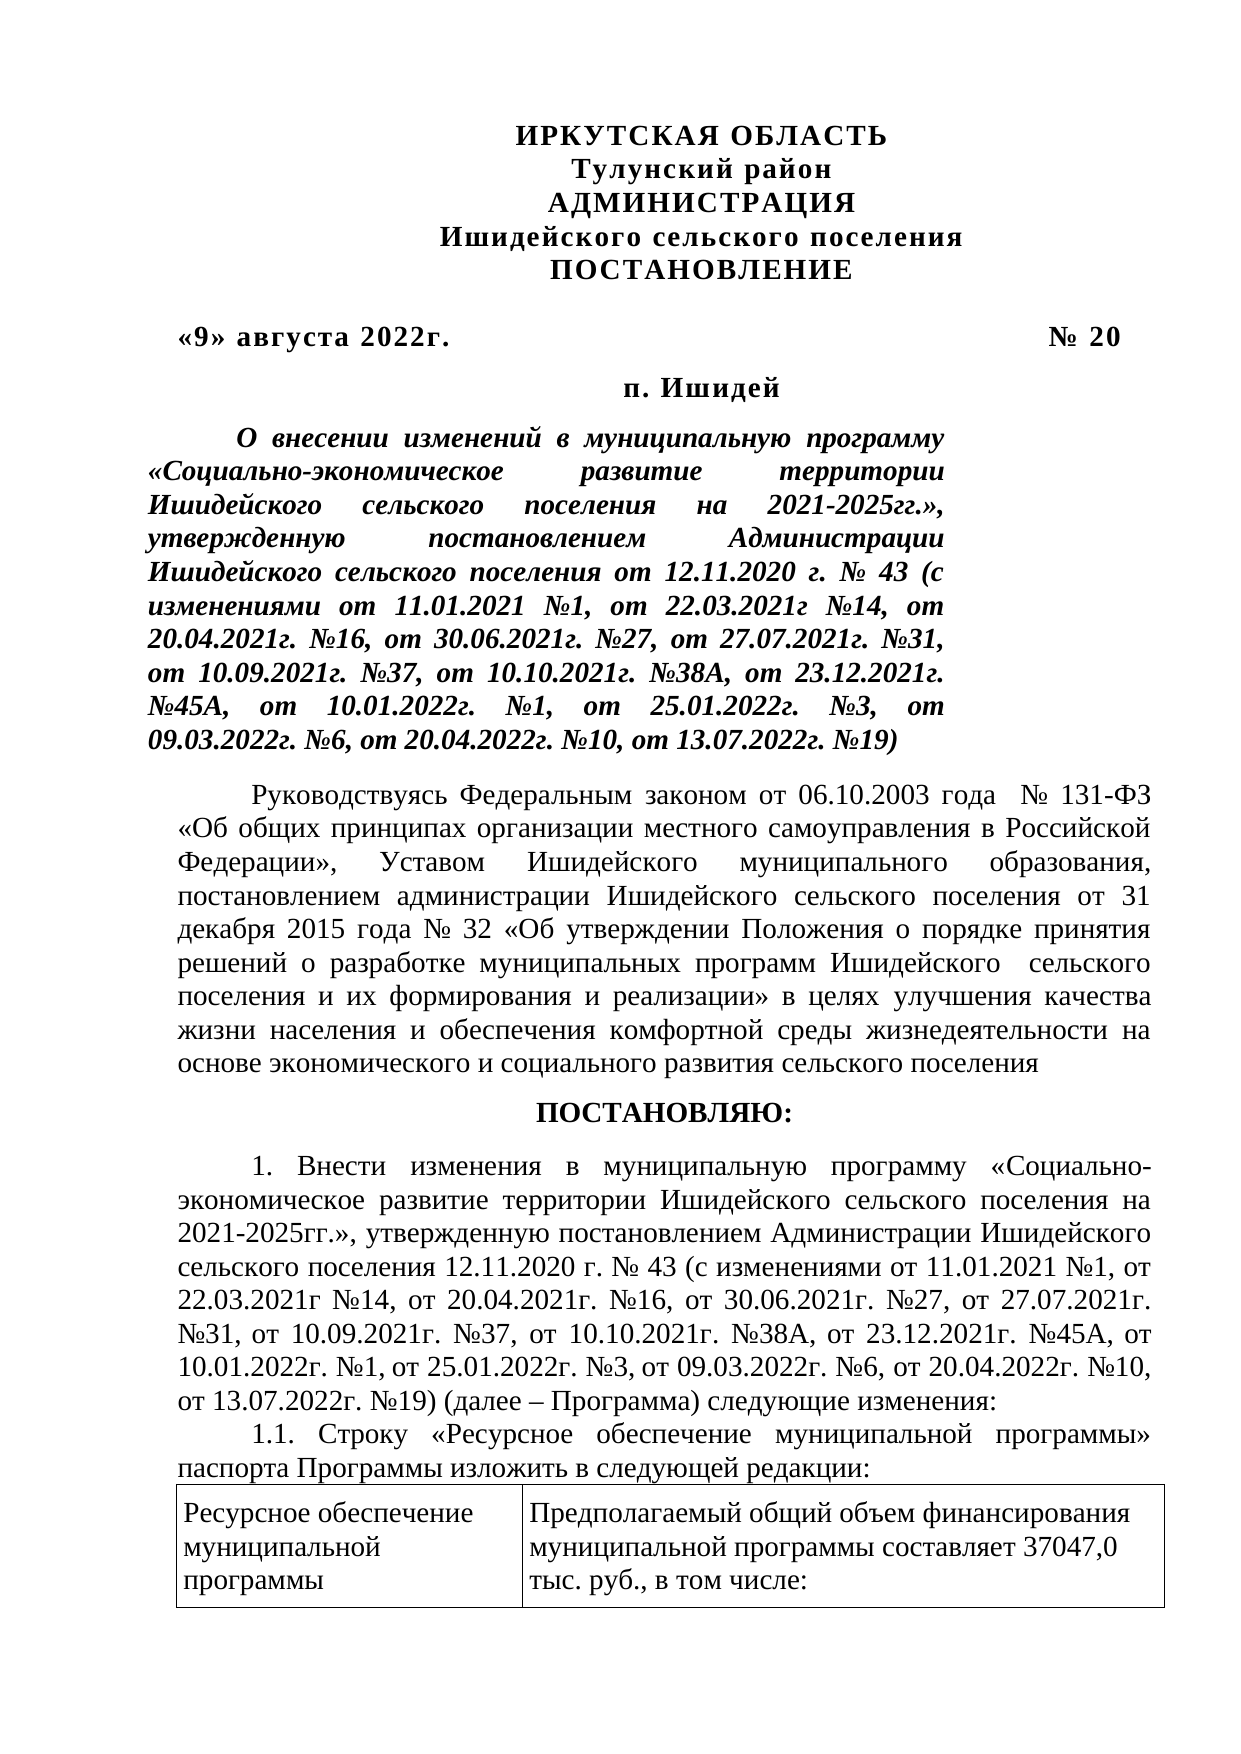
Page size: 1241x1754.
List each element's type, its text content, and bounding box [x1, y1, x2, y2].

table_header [523, 1485, 1164, 1607]
text АДМИНИСТРАЦИЯ [177, 185, 1152, 219]
text 1. Внести изменения в муниципальную программу «Социально-экономическое развитие территории Ишидейского сельского поселения на 2021-2025гг.», утвержденную постановлением Администрации Ишидейского сельского поселения 12.11.2020 г. № 43 (с изменениями от 11.01.2021 №1, от 22.03.2021г №14, от 20.04.2021г. №16, от 30.06.2021г. №27, от 27.07.2021г. №31, от 10.09.2021г. №37, от 10.10.2021г. №38А, от 23.12.2021г. №45А, от 10.01.2022г. №1, от 25.01.2022г. №3, от 09.03.2022г. №6, от 20.04.2022г. №10, от 13.07.2022г. №19) (далее – Программа) следующие изменения: [177, 1148, 1152, 1417]
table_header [177, 1485, 522, 1607]
text Тулунский район [177, 152, 1152, 185]
text 1.1. Строку «Ресурсное обеспечение муниципальной программы» паспорта Программы изложить в следующей редакции: [177, 1417, 1152, 1484]
text О внесении изменений в муниципальную программу «Социально-экономическое развитие территории Ишидейского сельского поселения на 2021-2025гг.», утвержденную постановлением Администрации Ишидейского сельского поселения от 12.11.2020 г. № 43 (с изменениями от 11.01.2021 №1, от 22.03.2021г №14, от 20.04.2021г. №16, от 30.06.2021г. №27, от 27.07.2021г. №31, от 10.09.2021г. №37, от 10.10.2021г. №38А, от 23.12.2021г. №45А, от 10.01.2022г. №1, от 25.01.2022г. №3, от 09.03.2022г. №6, от 20.04.2022г. №10, от 13.07.2022г. №19) [148, 420, 945, 755]
text «9» августа 2022г. № 20 [177, 319, 1152, 353]
text п. Ишидей [177, 370, 1152, 403]
text Ишидейского сельского поселения [177, 219, 1152, 252]
text ПОСТАНОВЛЯЮ: [177, 1096, 1152, 1129]
text Руководствуясь Федеральным законом от 06.10.2003 года № 131-ФЗ «Об общих принципах организации местного самоуправления в Российской Федерации», Уставом Ишидейского муниципального образования, постановлением администрации Ишидейского сельского поселения от 31 декабря 2015 года № 32 «Об утверждении Положения о порядке принятия решений о разработке муниципальных программ Ишидейского сельского поселения и их формирования и реализации» в целях улучшения качества жизни населения и обеспечения комфортной среды жизнедеятельности на основе экономического и социального развития сельского поселения [177, 777, 1152, 1079]
text ИРКУТСКАЯ ОБЛАСТЬ [177, 118, 1152, 152]
text ПОСТАНОВЛЕНИЕ [177, 252, 1152, 286]
